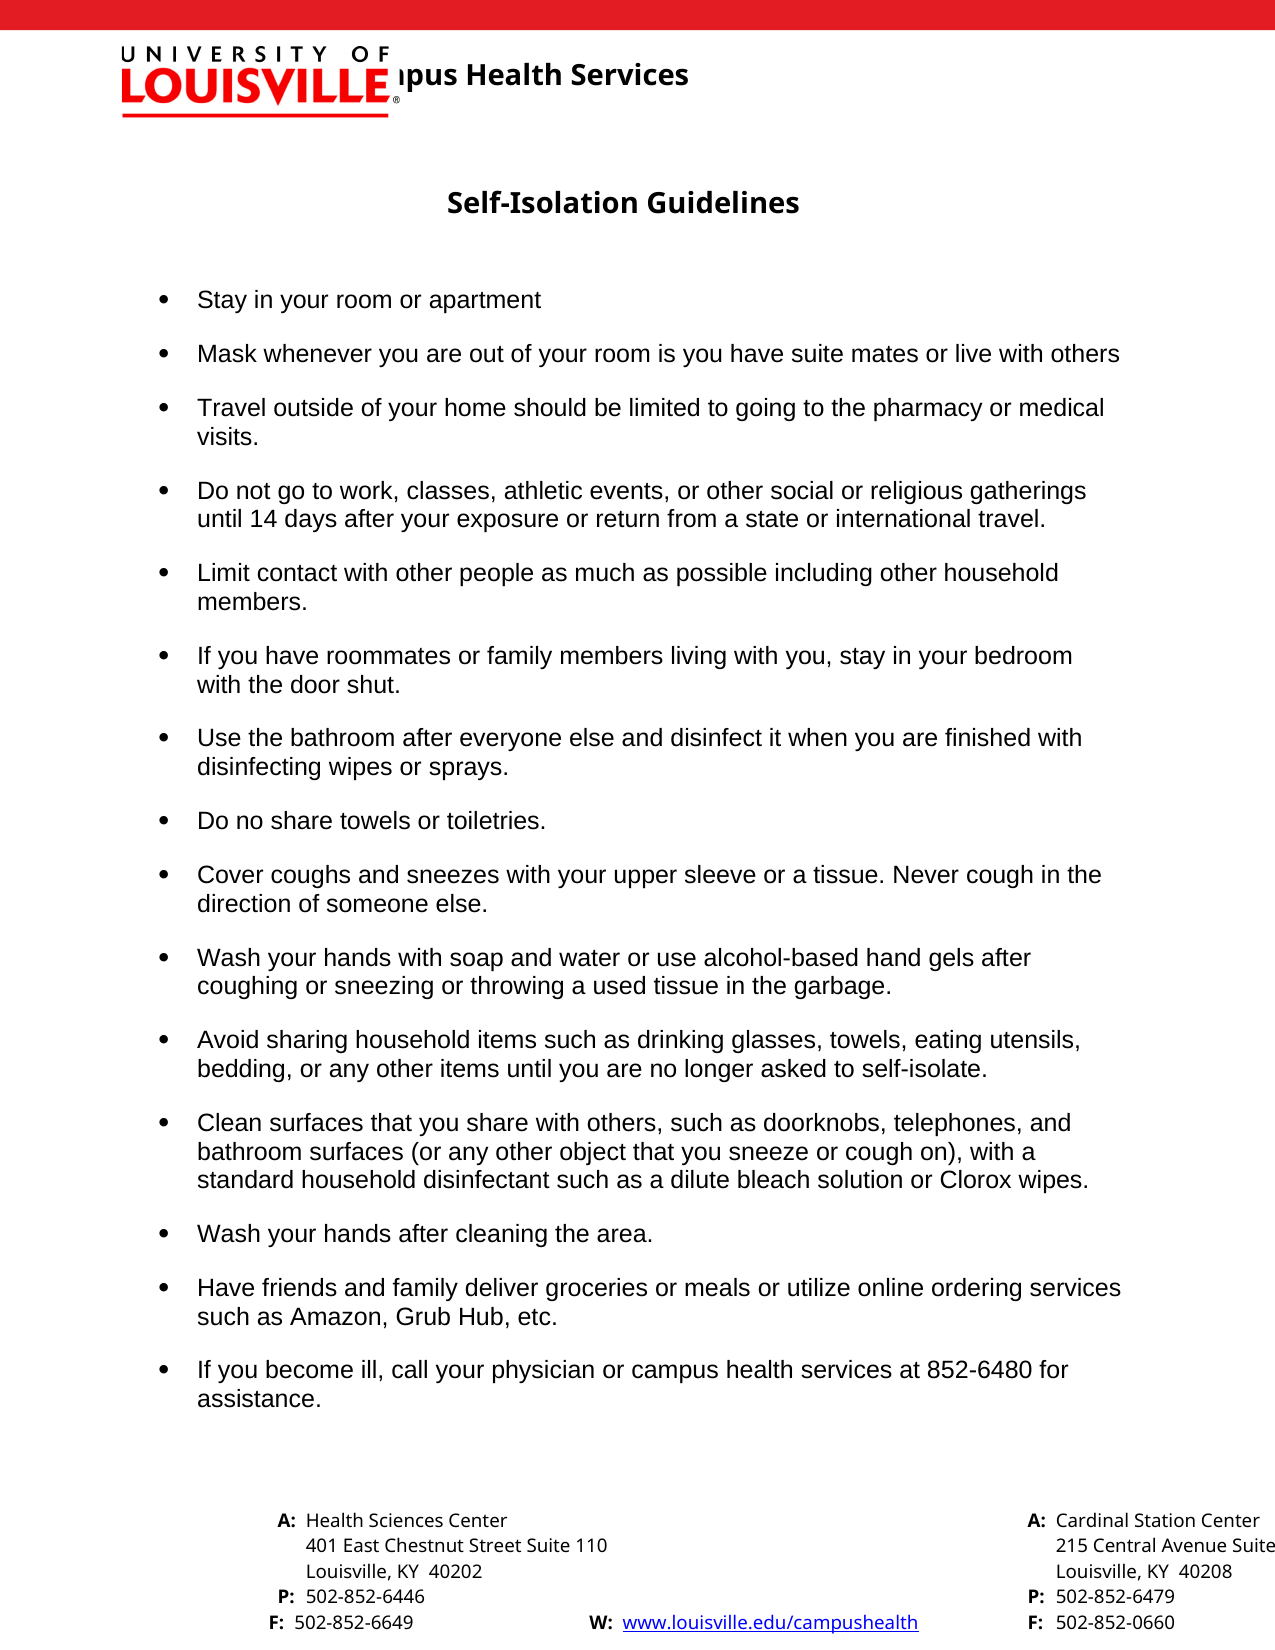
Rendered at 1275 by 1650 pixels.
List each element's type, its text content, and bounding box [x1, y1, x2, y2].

list Stay in your room or apartment [159, 285, 1125, 314]
list Avoid sharing household items such as drinking glasses, towels, eating utensils, bedding, or any other items until you are no longer asked to self-isolate. [159, 1025, 1125, 1083]
picture [121, 46, 400, 122]
list Travel outside of your home should be limited to going to the pharmacy or medical visits. [159, 393, 1125, 451]
list Mask whenever you are out of your room is you have suite mates or live with others [159, 339, 1125, 368]
list Cover coughs and sneezes with your upper sleeve or a tissue. Never cough in the direction of someone else. [159, 860, 1125, 917]
list Use the bathroom after everyone else and disinfect it when you are finished with disinfecting wipes or sprays. [159, 723, 1125, 781]
list Do not go to work, classes, athletic events, or other social or religious gatherings until 14 days after your exposure or return from a state or international travel. [159, 476, 1125, 533]
text Self-Isolation Guidelines [122, 182, 1125, 222]
list Have friends and family deliver groceries or meals or utilize online ordering services such as Amazon, Grub Hub, etc. [159, 1273, 1125, 1331]
list Do no share towels or toiletries. [159, 806, 1125, 835]
list If you become ill, call your physician or campus health services at 852-6480 for assistance. [159, 1356, 1125, 1413]
list If you have roommates or family members living with you, stay in your bedroom with the door shut. [159, 641, 1125, 698]
list Clean surfaces that you share with others, such as doorknobs, telephones, and bathroom surfaces (or any other object that you sneeze or cough on), with a standard household disinfectant such as a dilute bleach solution or Clorox wipes. [159, 1108, 1125, 1194]
list Wash your hands after cleaning the area. [159, 1219, 1125, 1248]
list Limit contact with other people as much as possible including other household members. [159, 558, 1125, 616]
list Wash your hands with soap and water or use alcohol-based hand gels after coughing or sneezing or throwing a used tissue in the garbage. [159, 942, 1125, 1000]
